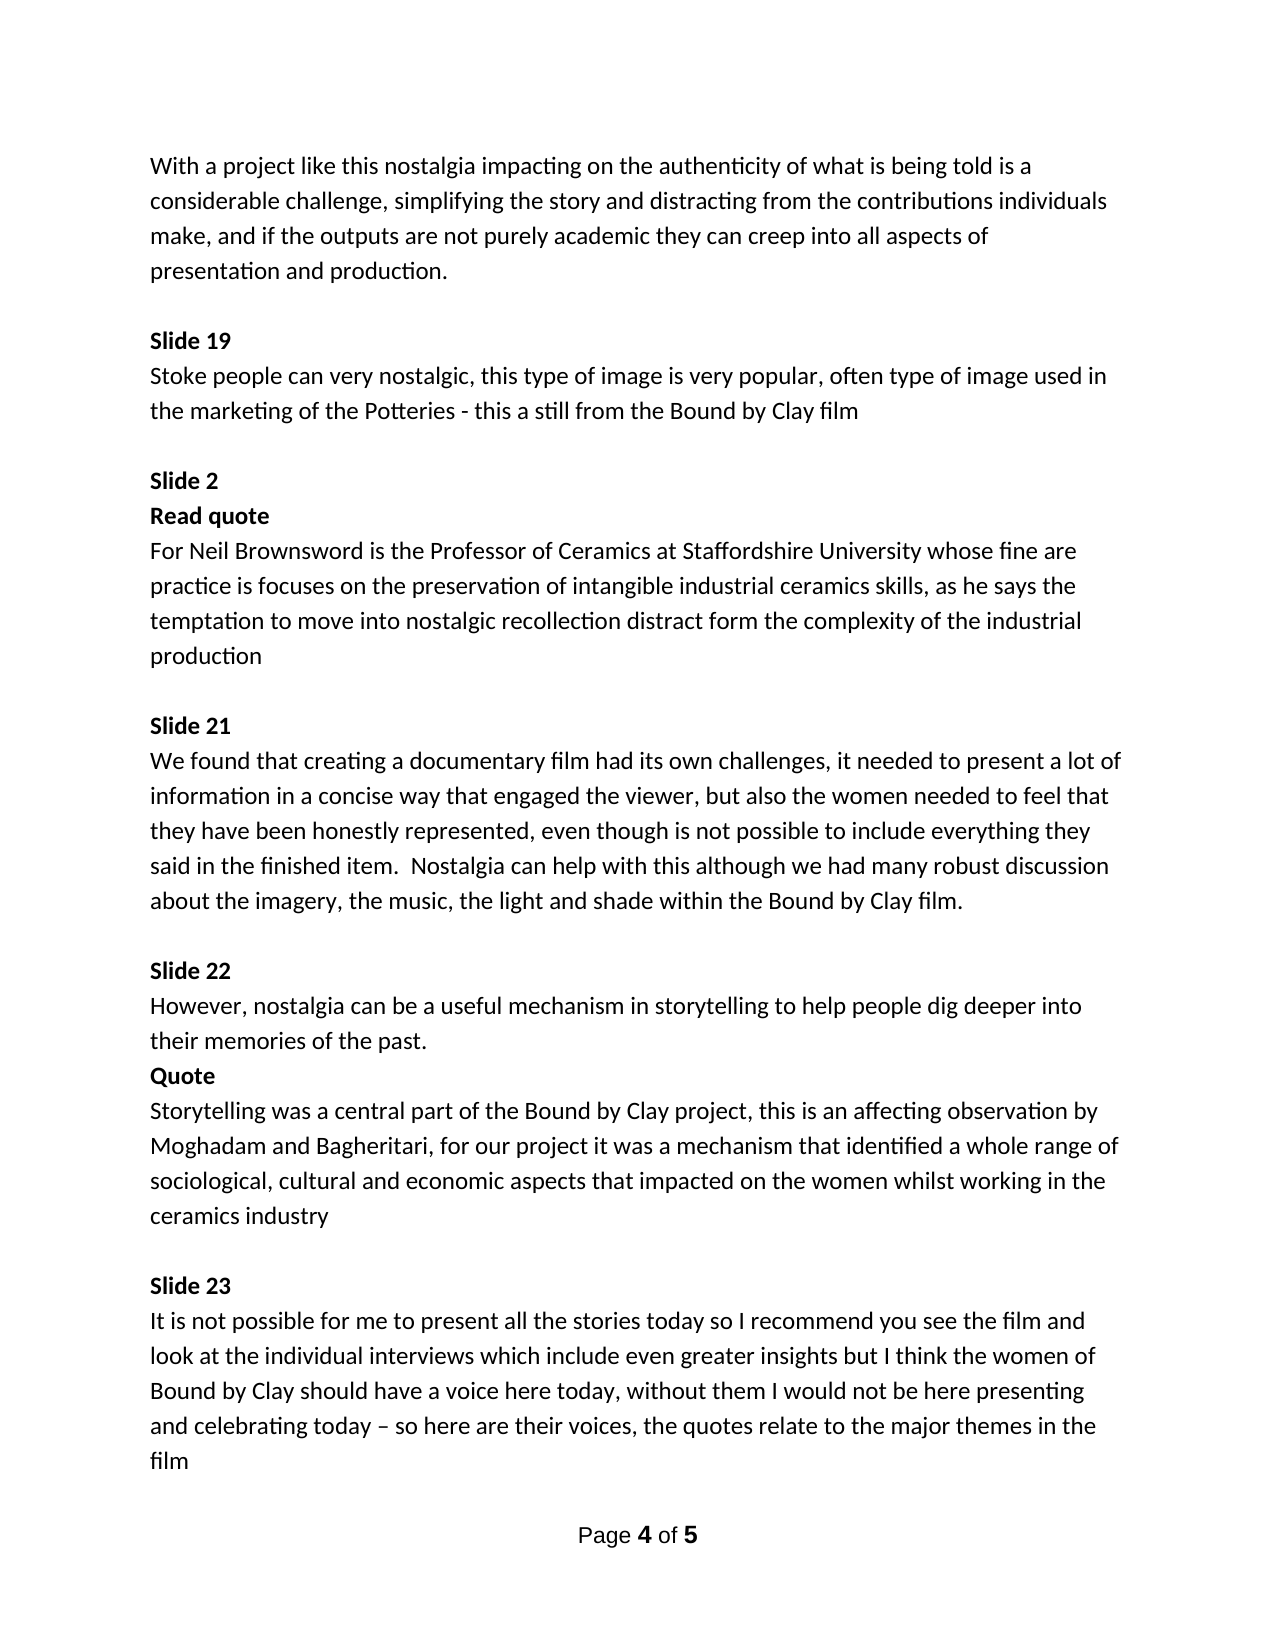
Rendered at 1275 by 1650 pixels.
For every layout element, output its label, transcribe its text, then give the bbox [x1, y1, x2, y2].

text It is not possible for me to present all the stories today so I recommend you see the film and look at the individual interviews which include even greater insights but I think the women of Bound by Clay should have a voice here today, without them I would not be here presenting and celebrating today – so here are their voices, the quotes relate to the major themes in the film [150, 1305, 1125, 1476]
text Slide 22 [150, 955, 1125, 986]
text Storytelling was a central part of the Bound by Clay project, this is an affecting observation by Moghadam and Bagheritari, for our project it was a mechanism that identified a whole range of sociological, cultural and economic aspects that impacted on the women whilst working in the ceramics industry [150, 1095, 1125, 1231]
text Slide 23 [150, 1270, 1125, 1301]
text Slide 19 [150, 325, 1125, 356]
text For Neil Brownsword is the Professor of Ceramics at Staffordshire University whose fine are practice is focuses on the preservation of intangible industrial ceramics skills, as he says the temptation to move into nostalgic recollection distract form the complexity of the industrial production [150, 535, 1125, 671]
text Quote [150, 1060, 1125, 1091]
text Stoke people can very nostalgic, this type of image is very popular, often type of image used in the marketing of the Potteries - this a still from the Bound by Clay film [150, 360, 1125, 426]
text With a project like this nostalgia impacting on the authenticity of what is being told is a considerable challenge, simplifying the story and distracting from the contributions individuals make, and if the outputs are not purely academic they can creep into all aspects of presentation and production. [150, 150, 1125, 286]
text We found that creating a documentary film had its own challenges, it needed to present a lot of information in a concise way that engaged the viewer, but also the women needed to feel that they have been honestly represented, even though is not possible to include everything they said in the finished item. Nostalgia can help with this although we had many robust discussion about the imagery, the music, the light and shade within the Bound by Clay film. [150, 745, 1125, 916]
text Slide 2 [150, 465, 1125, 496]
text Slide 21 [150, 710, 1125, 741]
text However, nostalgia can be a useful mechanism in storytelling to help people dig deeper into their memories of the past. [150, 990, 1125, 1056]
text Read quote [150, 500, 1125, 531]
